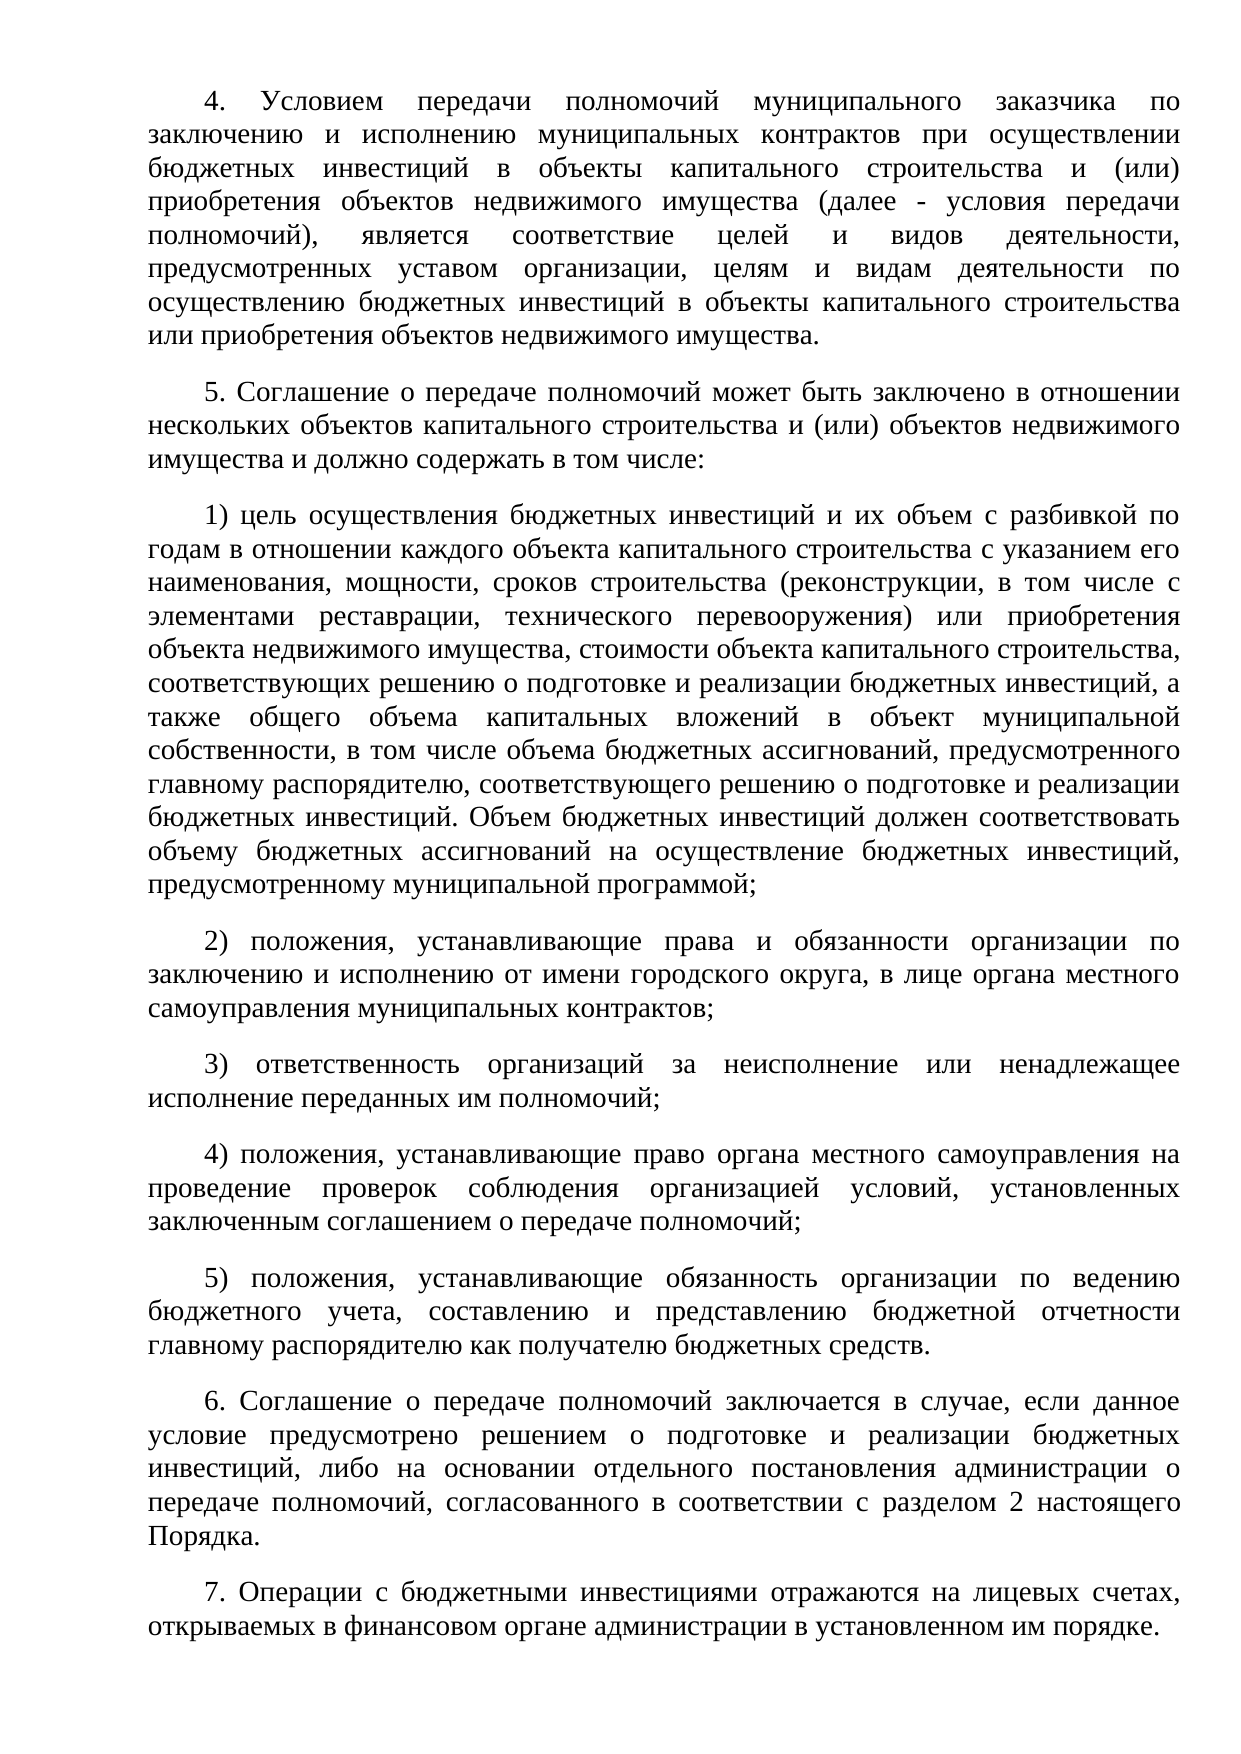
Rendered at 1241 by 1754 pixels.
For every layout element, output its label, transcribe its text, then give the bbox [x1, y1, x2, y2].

text 4) положения, устанавливающие право органа местного самоуправления на проведение проверок соблюдения организацией условий, установленных заключенным соглашением о передаче полномочий; [148, 1136, 1181, 1237]
text 5) положения, устанавливающие обязанность организации по ведению бюджетного учета, составлению и представлению бюджетной отчетности главному распорядителю как получателю бюджетных средств. [148, 1260, 1181, 1361]
text 1) цель осуществления бюджетных инвестиций и их объем с разбивкой по годам в отношении каждого объекта капитального строительства с указанием его наименования, мощности, сроков строительства (реконструкции, в том числе с элементами реставрации, технического перевооружения) или приобретения объекта недвижимого имущества, стоимости объекта капитального строительства, соответствующих решению о подготовке и реализации бюджетных инвестиций, а также общего объема капитальных вложений в объект муниципальной собственности, в том числе объема бюджетных ассигнований, предусмотренного главному распорядителю, соответствующего решению о подготовке и реализации бюджетных инвестиций. Объем бюджетных инвестиций должен соответствовать объему бюджетных ассигнований на осуществление бюджетных инвестиций, предусмотренному муниципальной программой; [148, 497, 1181, 900]
text 5. Соглашение о передаче полномочий может быть заключено в отношении нескольких объектов капитального строительства и (или) объектов недвижимого имущества и должно содержать в том числе: [148, 374, 1181, 474]
text 3) ответственность организаций за неисполнение или ненадлежащее исполнение переданных им полномочий; [148, 1046, 1181, 1113]
text 2) положения, устанавливающие права и обязанности организации по заключению и исполнению от имени городского округа, в лице органа местного самоуправления муниципальных контрактов; [148, 923, 1181, 1023]
text 6. Соглашение о передаче полномочий заключается в случае, если данное условие предусмотрено решением о подготовке и реализации бюджетных инвестиций, либо на основании отдельного постановления администрации о передаче полномочий, согласованного в соответствии с разделом 2 настоящего Порядка. [148, 1383, 1181, 1551]
text 7. Операции с бюджетными инвестициями отражаются на лицевых счетах, открываемых в финансовом органе администрации в установленном им порядке. [148, 1574, 1181, 1641]
text 4. Условием передачи полномочий муниципального заказчика по заключению и исполнению муниципальных контрактов при осуществлении бюджетных инвестиций в объекты капитального строительства и (или) приобретения объектов недвижимого имущества (далее - условия передачи полномочий), является соответствие целей и видов деятельности, предусмотренных уставом организации, целям и видам деятельности по осуществлению бюджетных инвестиций в объекты капитального строительства или приобретения объектов недвижимого имущества. [148, 83, 1181, 351]
